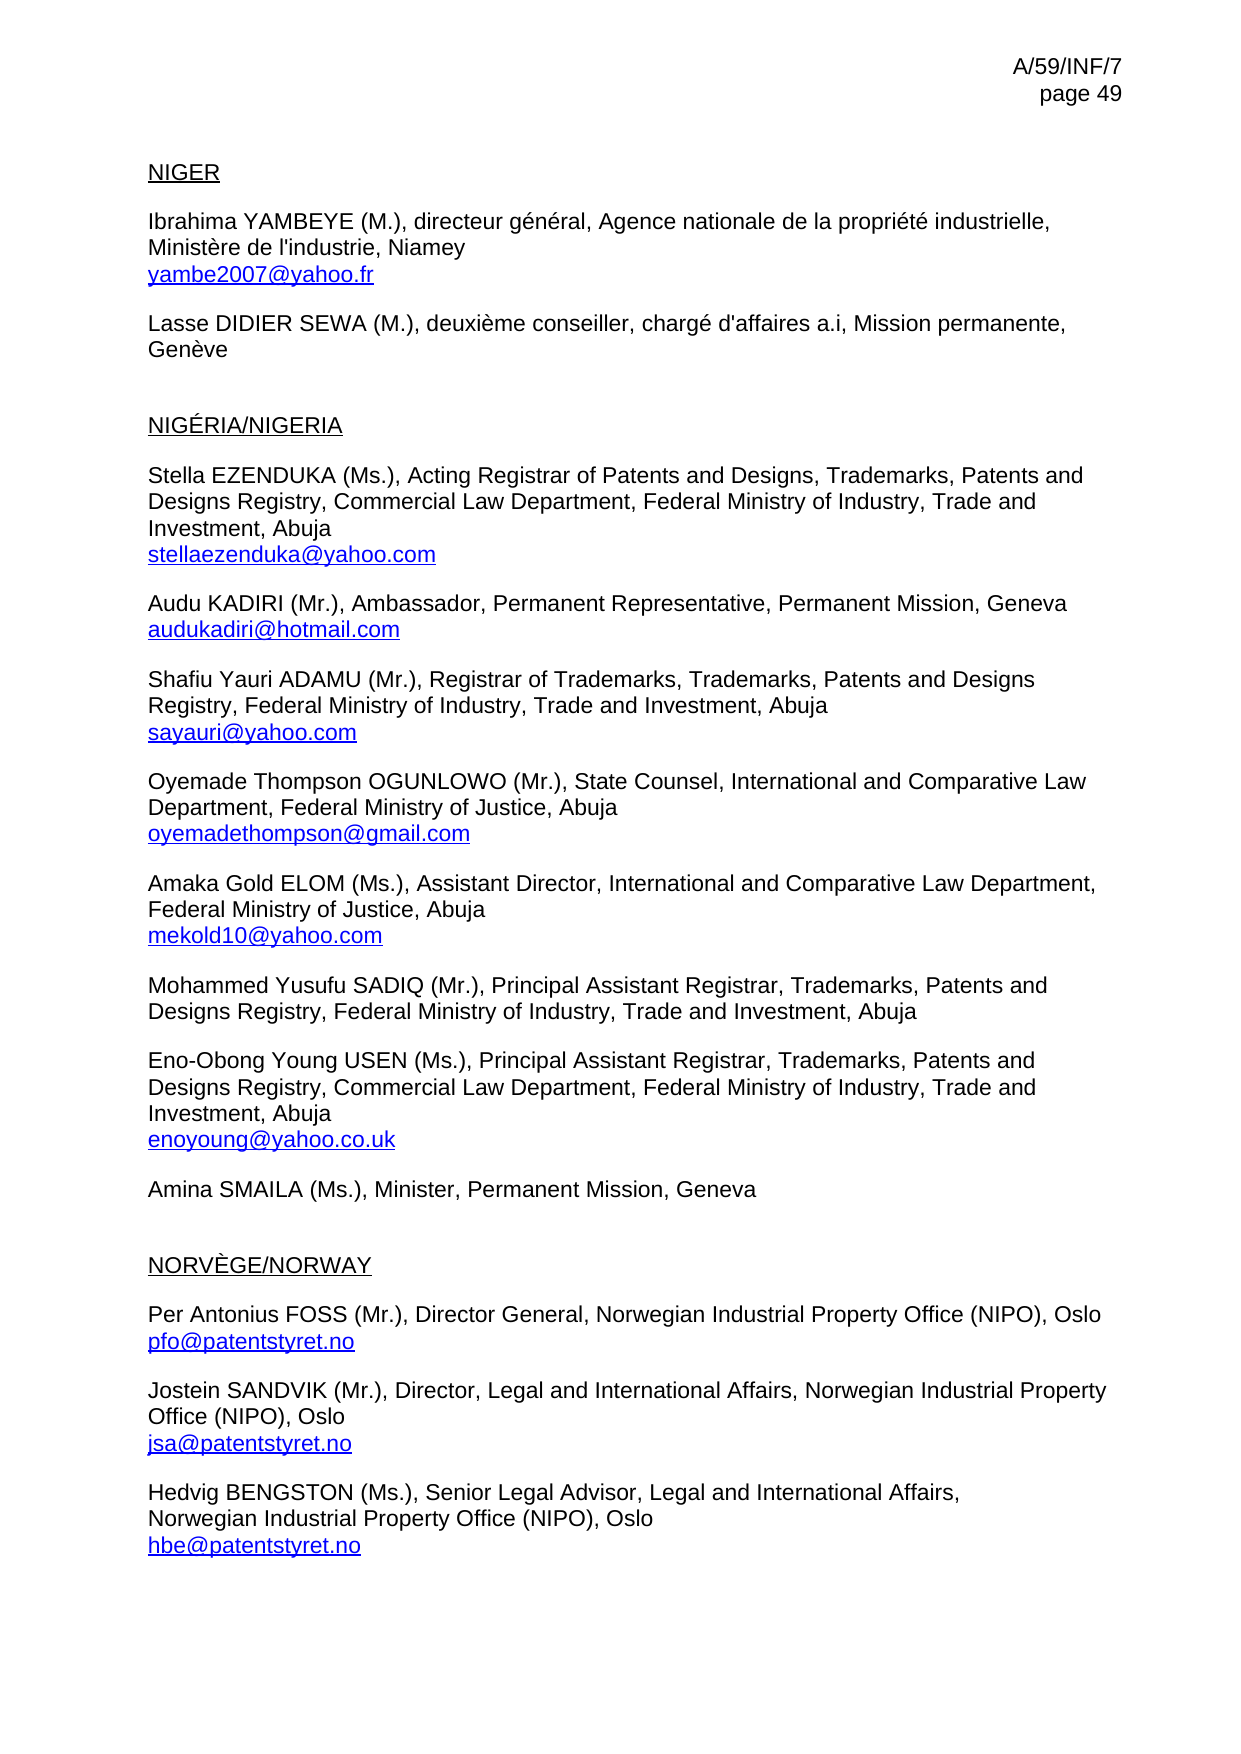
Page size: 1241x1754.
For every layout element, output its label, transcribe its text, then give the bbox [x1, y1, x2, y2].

subtitle NIGÉRIA/NIGERIA [148, 412, 1122, 439]
text Amaka Gold ELOM (Ms.), Assistant Director, International and Comparative Law Department, Federal Ministry of Justice, Abuja [148, 870, 1122, 922]
text Per Antonius FOSS (Mr.), Director General, Norwegian Industrial Property Office (NIPO), Oslo pfo@patentstyret.no [148, 1301, 1122, 1354]
text Jostein SANDVIK (Mr.), Director, Legal and International Affairs, Norwegian Industrial Property Office (NIPO), Oslo jsa@patentstyret.no [148, 1377, 1122, 1456]
text Stella EZENDUKA (Ms.), Acting Registrar of Patents and Designs, Trademarks, Patents and Designs Registry, Commercial Law Department, Federal Ministry of Industry, Trade and Investment, Abuja stellaezenduka@yahoo.com [148, 462, 1122, 567]
text mekold10@yahoo.com [148, 922, 1122, 949]
text Hedvig BENGSTON (Ms.), Senior Legal Advisor, Legal and International Affairs, Norwegian Industrial Property Office (NIPO), Oslo hbe@patentstyret.no [148, 1479, 1122, 1558]
text audukadiri@hotmail.com [148, 616, 1122, 643]
text Mohammed Yusufu SADIQ (Mr.), Principal Assistant Registrar, Trademarks, Patents and Designs Registry, Federal Ministry of Industry, Trade and Investment, Abuja [148, 972, 1122, 1024]
subtitle NIGER [148, 158, 1122, 185]
text Eno-Obong Young USEN (Ms.), Principal Assistant Registrar, Trademarks, Patents and Designs Registry, Commercial Law Department, Federal Ministry of Industry, Trade and Investment, Abuja enoyoung@yahoo.co.uk [148, 1047, 1122, 1153]
text Lasse DIDIER SEWA (M.), deuxième conseiller, chargé d'affaires a.i, Mission permanente, Genève [148, 310, 1122, 362]
text Oyemade Thompson OGUNLOWO (Mr.), State Counsel, International and Comparative Law Department, Federal Ministry of Justice, Abuja [148, 768, 1122, 820]
text Amina SMAILA (Ms.), Minister, Permanent Mission, Geneva [148, 1176, 1122, 1202]
text Shafiu Yauri ADAMU (Mr.), Registrar of Trademarks, Trademarks, Patents and Designs Registry, Federal Ministry of Industry, Trade and Investment, Abuja sayauri@yahoo.com [148, 666, 1122, 745]
subtitle NORVÈGE/NORWAY [148, 1252, 1122, 1278]
text Ibrahima YAMBEYE (M.), directeur général, Agence nationale de la propriété industrielle, Ministère de l'industrie, Niamey yambe2007@yahoo.fr [148, 208, 1122, 287]
text Audu KADIRI (Mr.), Ambassador, Permanent Representative, Permanent Mission, Geneva [148, 590, 1122, 616]
text oyemadethompson@gmail.com [148, 820, 1122, 847]
